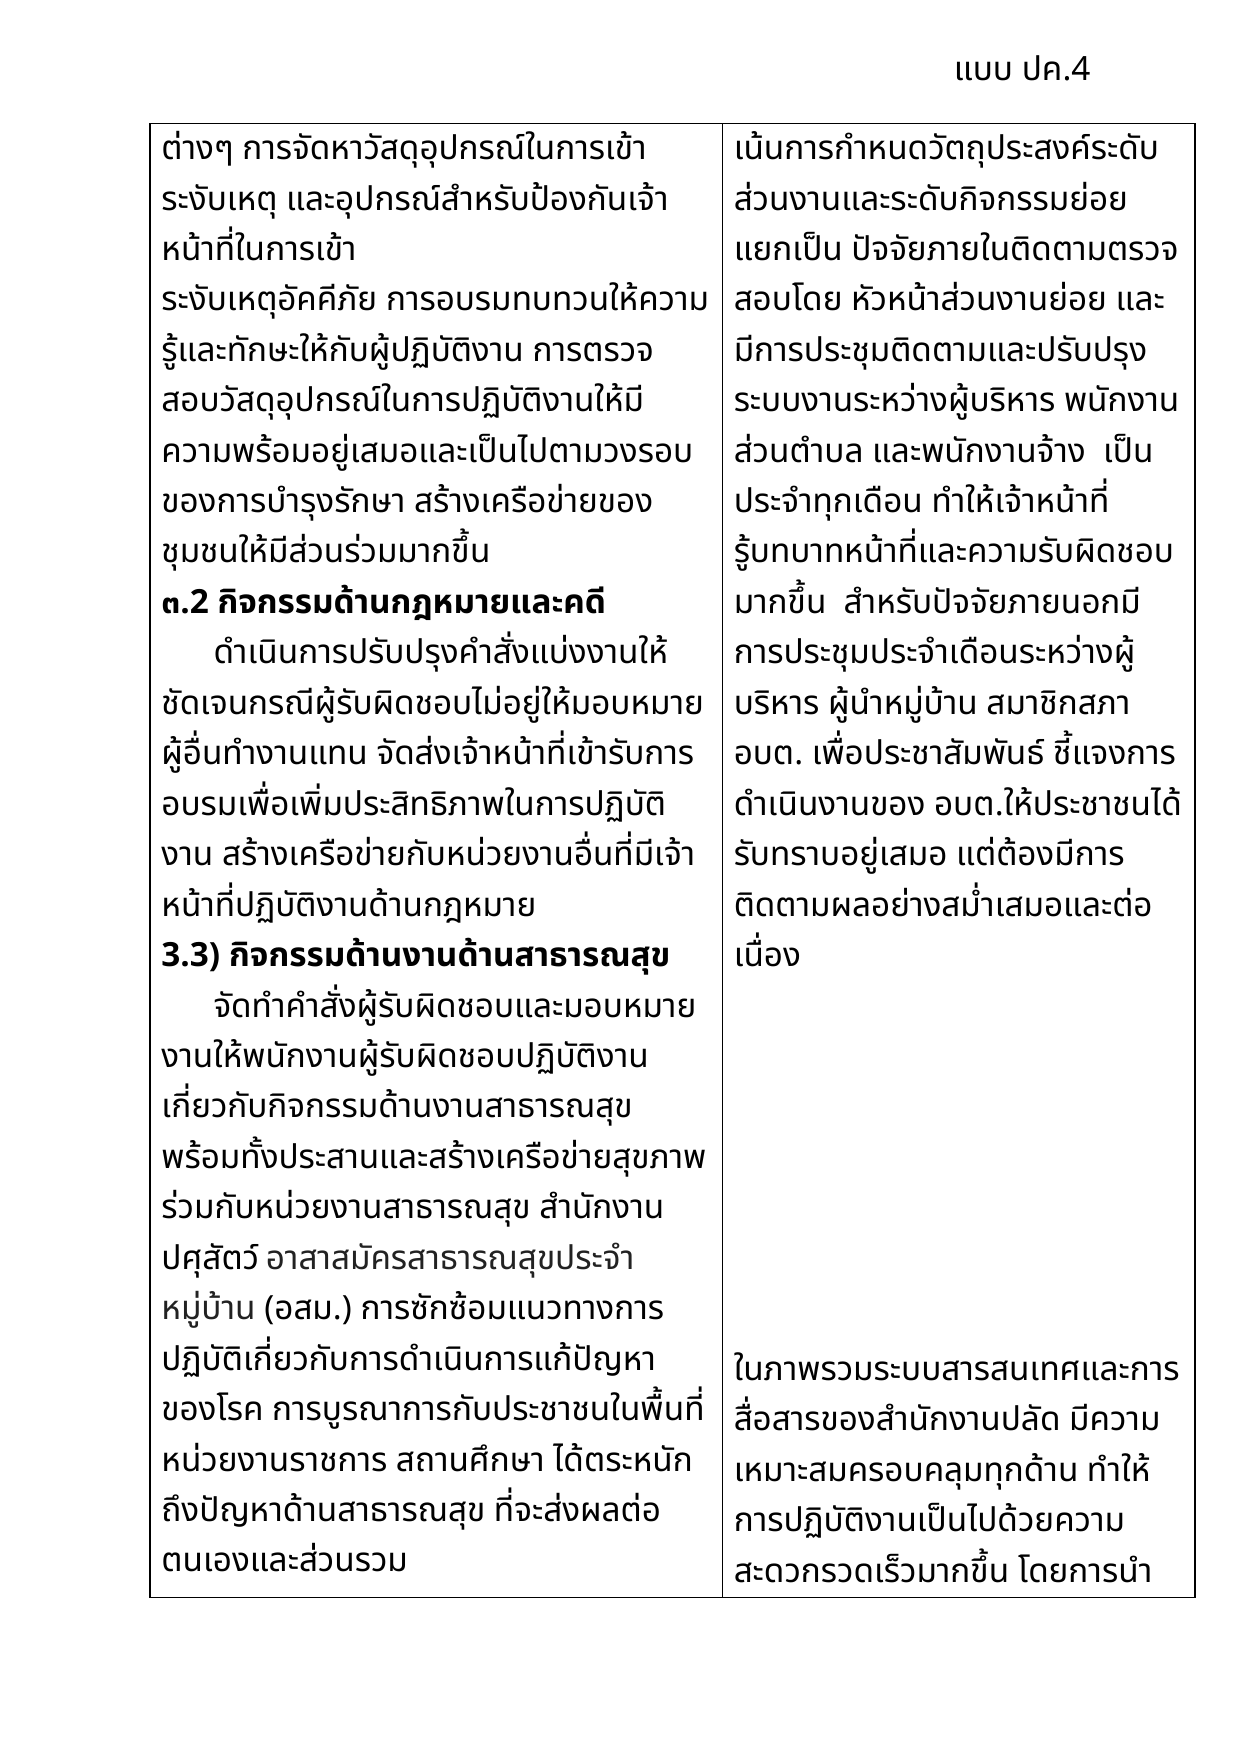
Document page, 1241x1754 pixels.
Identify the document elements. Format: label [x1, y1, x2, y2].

table_cell [723, 124, 1194, 1597]
table_cell [151, 124, 722, 1597]
